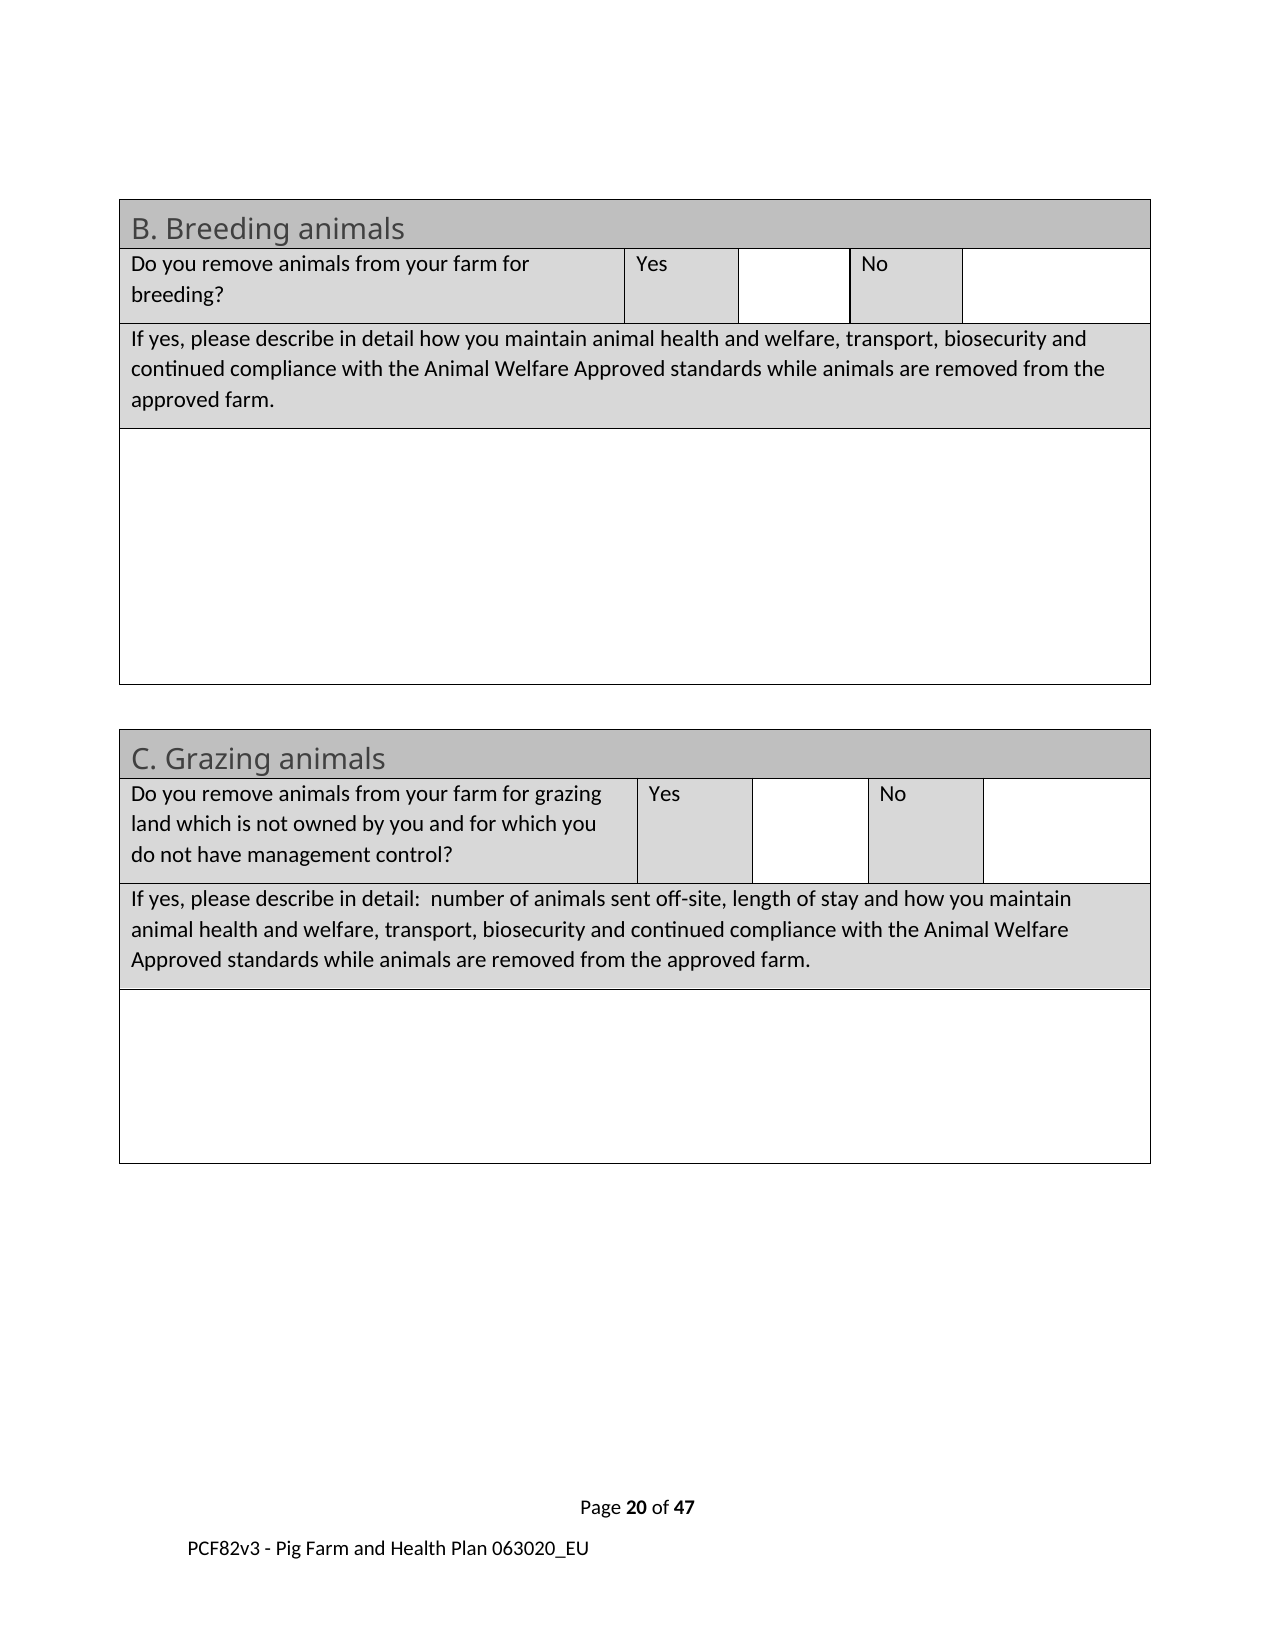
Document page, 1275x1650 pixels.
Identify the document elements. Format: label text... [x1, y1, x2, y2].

table_cell [739, 249, 849, 323]
table_cell [963, 249, 1150, 323]
table_cell Yes [625, 249, 738, 323]
table_cell [984, 779, 1150, 883]
table_cell [120, 429, 1150, 684]
table_cell If yes, please describe in detail: number of animals sent off-site, length of stay and how you maintain animal health and welfare, transport, biosecurity and continued compliance with the Animal Welfare Approved standards while animals are removed from the approved farm. [120, 884, 1150, 988]
table_cell No [851, 249, 962, 323]
table_cell If yes, please describe in detail how you maintain animal health and welfare, transport, biosecurity and continued compliance with the Animal Welfare Approved standards while animals are removed from the approved farm. [120, 324, 1150, 428]
table_cell [753, 779, 868, 883]
table_cell No [869, 779, 983, 883]
table_header B. Breeding animals [120, 200, 1150, 248]
table_cell [120, 990, 1150, 1162]
table_cell Do you remove animals from your farm for grazing land which is not owned by you and for which you do not have management control? [120, 779, 637, 883]
table_header C. Grazing animals [120, 730, 1150, 778]
table_cell Yes [638, 779, 752, 883]
table_cell Do you remove animals from your farm for breeding? [120, 249, 624, 323]
